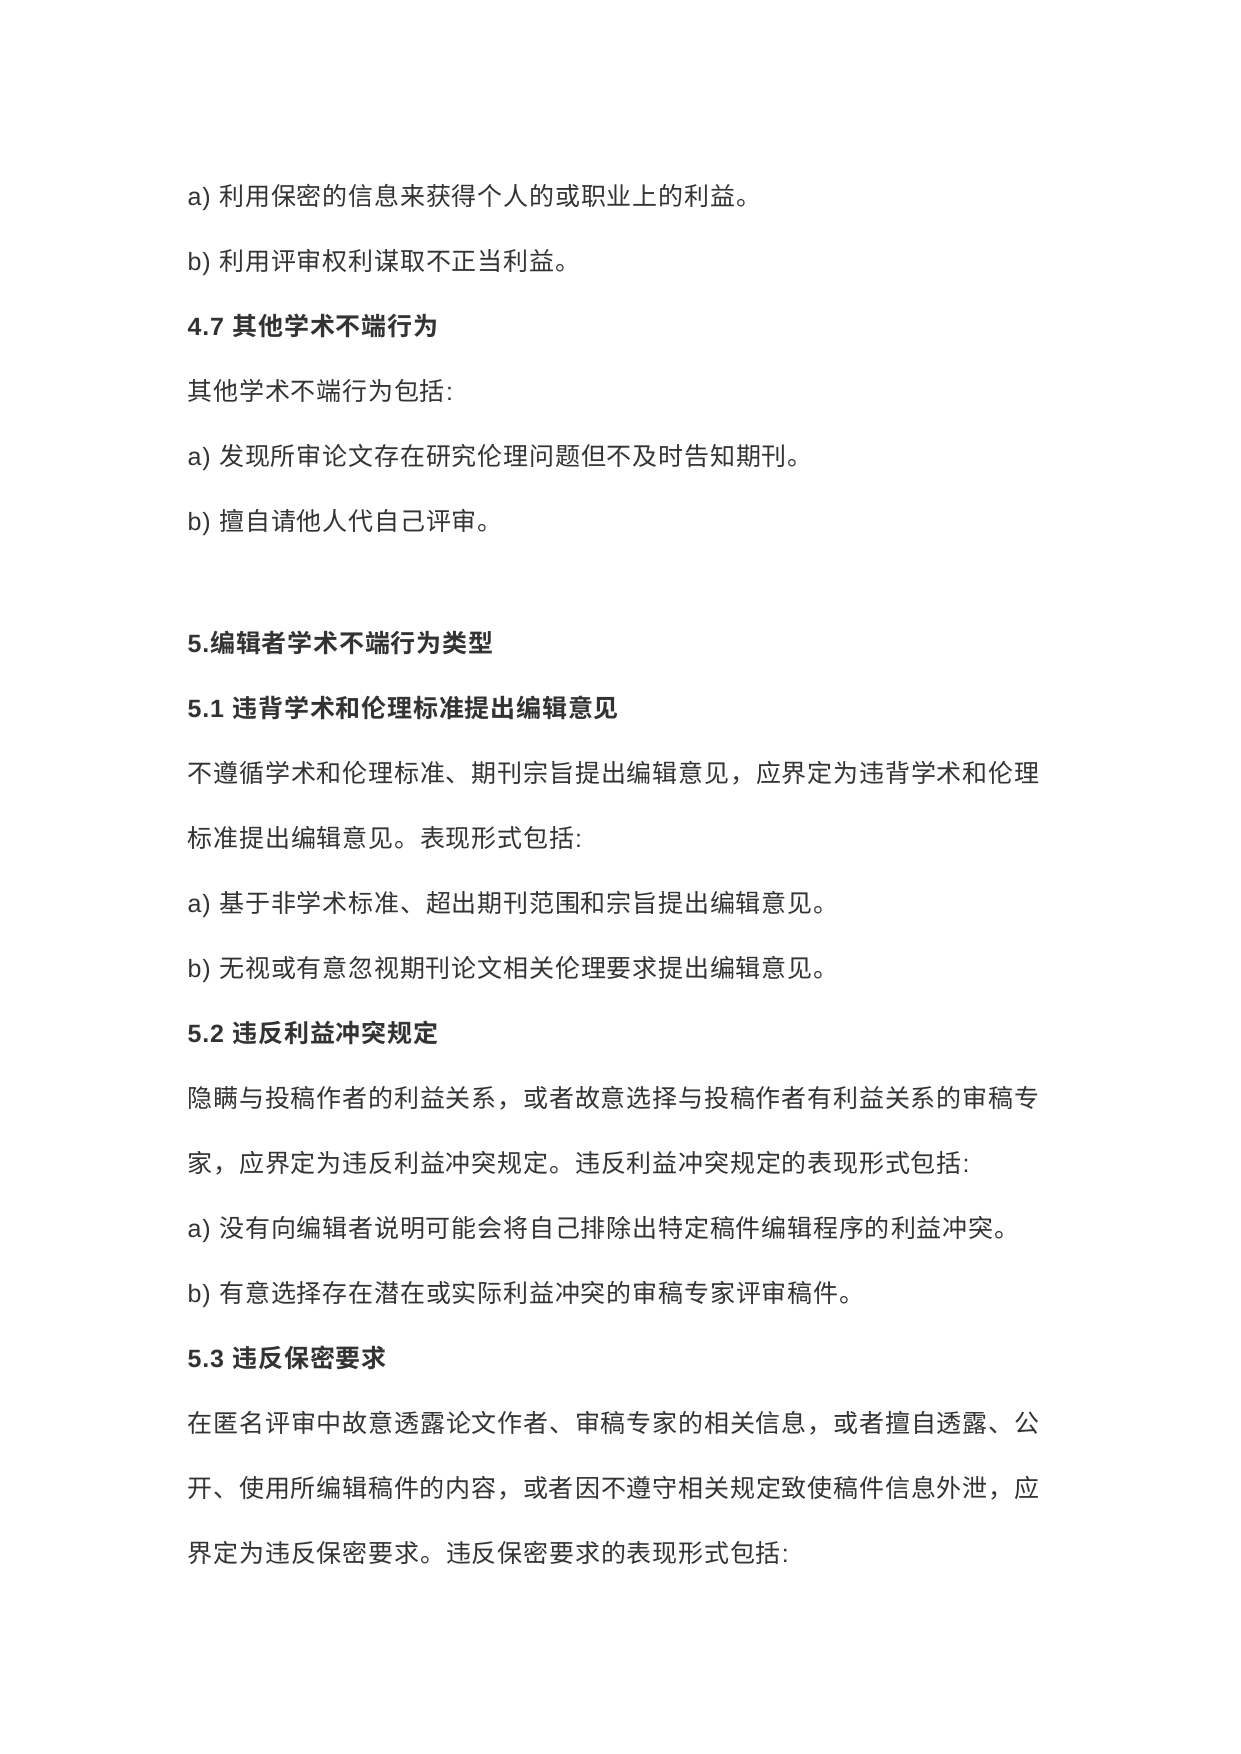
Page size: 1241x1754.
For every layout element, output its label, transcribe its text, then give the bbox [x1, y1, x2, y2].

text 不遵循学术和伦理标准、期刊宗旨提出编辑意见，应界定为违背学术和伦理标准提出编辑意见。表现形式包括: [187, 739, 1053, 869]
text 5.编辑者学术不端行为类型 [187, 609, 1053, 674]
text 5.1 违背学术和伦理标准提出编辑意见 [187, 674, 1053, 739]
text 其他学术不端行为包括: [187, 357, 1053, 422]
text 隐瞒与投稿作者的利益关系，或者故意选择与投稿作者有利益关系的审稿专家，应界定为违反利益冲突规定。违反利益冲突规定的表现形式包括: [187, 1064, 1053, 1194]
text a) 基于非学术标准、超出期刊范围和宗旨提出编辑意见。 [187, 869, 1053, 934]
text b) 利用评审权利谋取不正当利益。 [187, 227, 1053, 292]
text b) 无视或有意忽视期刊论文相关伦理要求提出编辑意见。 [187, 934, 1053, 999]
text b) 擅自请他人代自己评审。 [187, 487, 1053, 552]
text 5.3 违反保密要求 [187, 1324, 1053, 1389]
text b) 有意选择存在潜在或实际利益冲突的审稿专家评审稿件。 [187, 1259, 1053, 1324]
text a) 发现所审论文存在研究伦理问题但不及时告知期刊。 [187, 422, 1053, 487]
text a) 利用保密的信息来获得个人的或职业上的利益。 [187, 162, 1053, 227]
text a) 没有向编辑者说明可能会将自己排除出特定稿件编辑程序的利益冲突。 [187, 1194, 1053, 1259]
text 4.7 其他学术不端行为 [187, 292, 1053, 357]
text 在匿名评审中故意透露论文作者、审稿专家的相关信息，或者擅自透露、公开、使用所编辑稿件的内容，或者因不遵守相关规定致使稿件信息外泄，应界定为违反保密要求。违反保密要求的表现形式包括: [187, 1389, 1053, 1584]
text 5.2 违反利益冲突规定 [187, 999, 1053, 1064]
